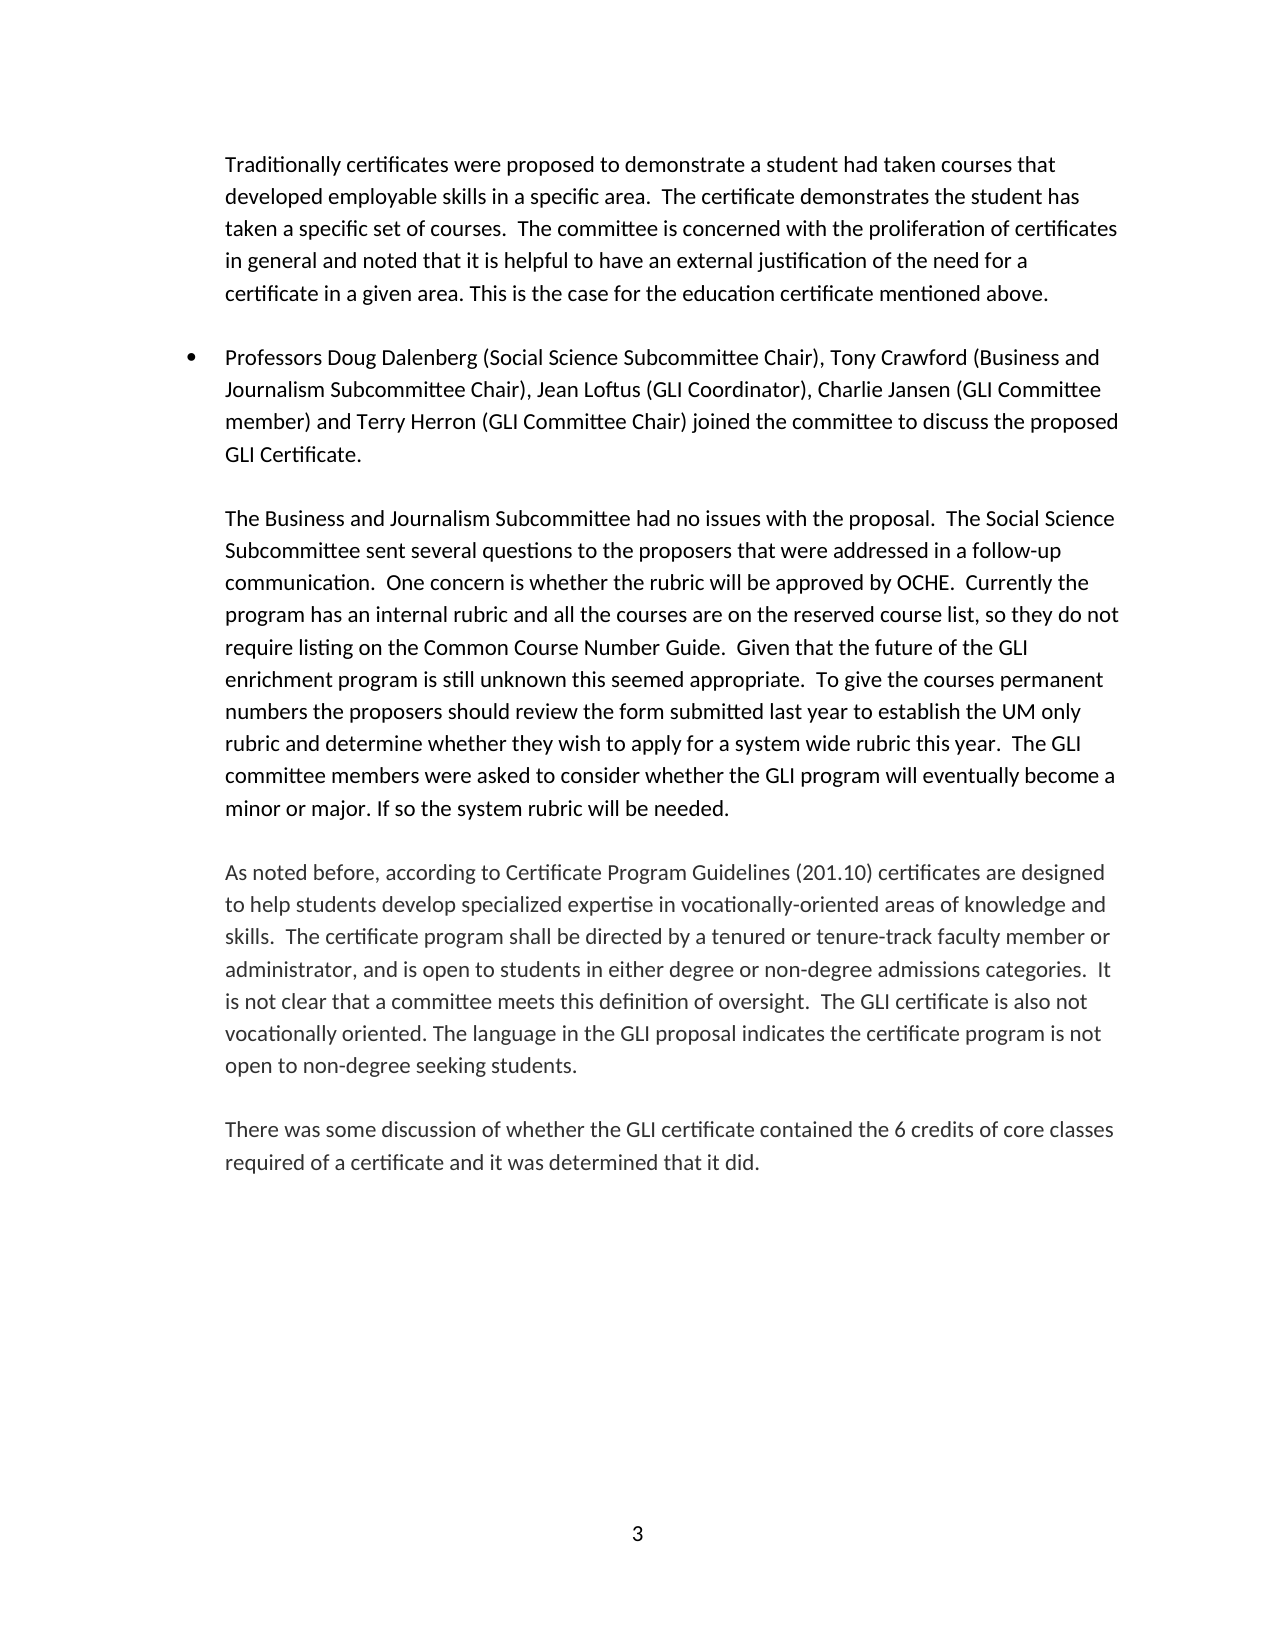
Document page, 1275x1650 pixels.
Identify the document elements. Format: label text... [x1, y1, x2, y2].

list There was some discussion of whether the GLI certificate contained the 6 credits of core classes required of a certificate and it was determined that it did. [225, 1116, 1125, 1208]
list Professors Doug Dalenberg (Social Science Subcommittee Chair), Tony Crawford (Business and Journalism Subcommittee Chair), Jean Loftus (GLI Coordinator), Charlie Jansen (GLI Committee member) and Terry Herron (GLI Committee Chair) joined the committee to discuss the proposed GLI Certificate. [187, 343, 1125, 468]
list The Business and Journalism Subcommittee had no issues with the proposal. The Social Science Subcommittee sent several questions to the proposers that were addressed in a follow-up communication. One concern is whether the rubric will be approved by OCHE. Currently the program has an internal rubric and all the courses are on the reserved course list, so they do not require listing on the Common Course Number Guide. Given that the future of the GLI enrichment program is still unknown this seemed appropriate. To give the courses permanent numbers the proposers should review the form submitted last year to establish the UM only rubric and determine whether they wish to apply for a system wide rubric this year. The GLI committee members were asked to consider whether the GLI program will eventually become a minor or major. If so the system rubric will be needed. As noted before, according to Certificate Program Guidelines (201.10) certificates are designed to help students develop specialized expertise in vocationally-oriented areas of knowledge and skills. The certificate program shall be directed by a tenured or tenure-track faculty member or administrator, and is open to students in either degree or non-degree admissions categories. It is not clear that a committee meets this definition of oversight. The GLI certificate is also not vocationally oriented. The language in the GLI proposal indicates the certificate program is not open to non-degree seeking students. [225, 472, 1125, 1079]
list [187, 150, 1125, 339]
